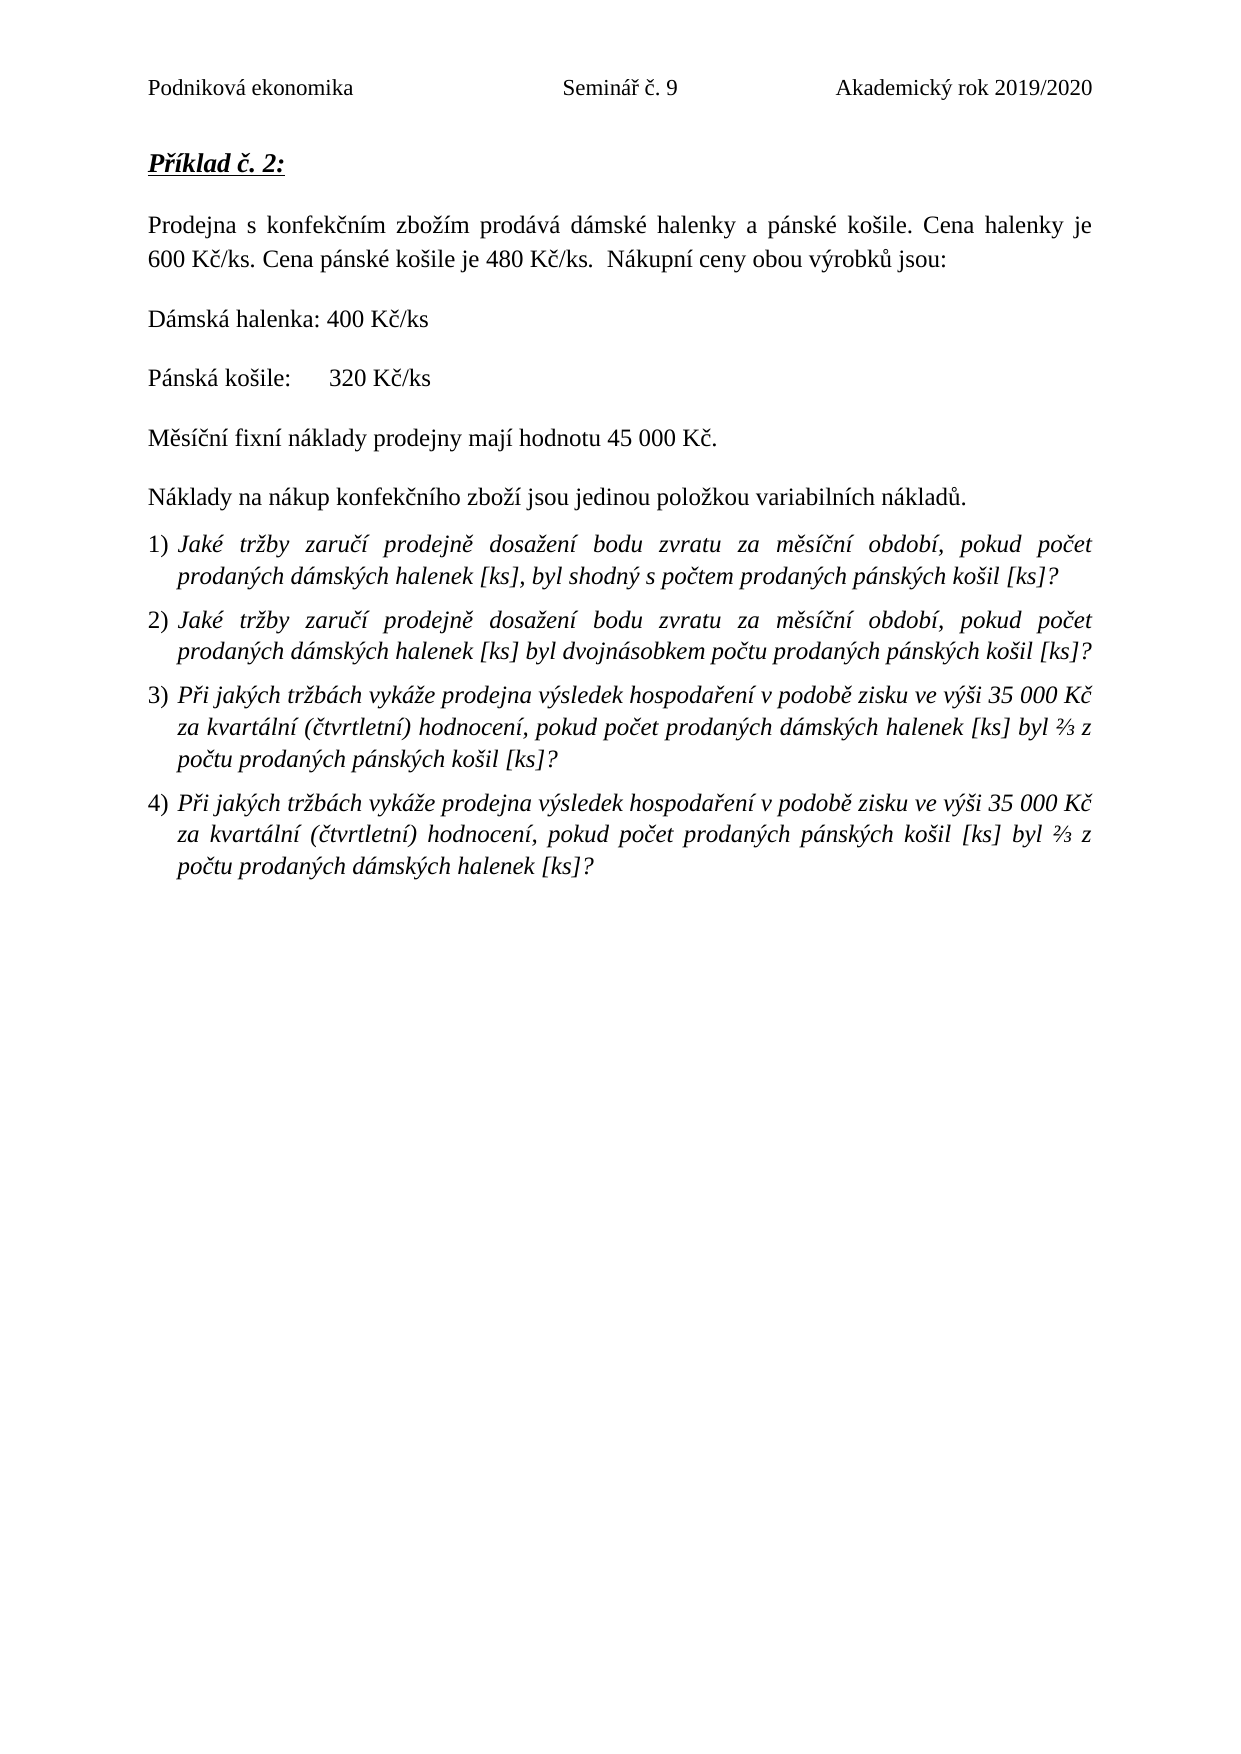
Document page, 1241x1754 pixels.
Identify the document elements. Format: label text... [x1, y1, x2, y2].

text Náklady na nákup konfekčního zboží jsou jedinou položkou variabilních nákladů. [148, 482, 1093, 511]
list Jaké tržby zaručí prodejně dosažení bodu zvratu za měsíční období, pokud počet prodaných dámských halenek [ks], byl shodný s počtem prodaných pánských košil [ks]? [148, 529, 1093, 589]
list Při jakých tržbách vykáže prodejna výsledek hospodaření v podobě zisku ve výši 35 000 Kč za kvartální (čtvrtletní) hodnocení, pokud počet prodaných pánských košil [ks] byl ⅔ z počtu prodaných dámských halenek [ks]? [148, 788, 1093, 879]
text Prodejna s konfekčním zbožím prodává dámské halenky a pánské košile. Cena halenky je 600 Kč/ks. Cena pánské košile je 480 Kč/ks. Nákupní ceny obou výrobků jsou: [148, 210, 1093, 273]
text Pánská košile: 320 Kč/ks [148, 363, 1093, 392]
text Dámská halenka: 400 Kč/ks [148, 304, 1093, 333]
list Při jakých tržbách vykáže prodejna výsledek hospodaření v podobě zisku ve výši 35 000 Kč za kvartální (čtvrtletní) hodnocení, pokud počet prodaných dámských halenek [ks] byl ⅔ z počtu prodaných pánských košil [ks]? [148, 681, 1093, 772]
text Měsíční fixní náklady prodejny mají hodnotu 45 000 Kč. [148, 423, 1093, 452]
text Příklad č. 2: [148, 148, 1093, 179]
list Jaké tržby zaručí prodejně dosažení bodu zvratu za měsíční období, pokud počet prodaných dámských halenek [ks] byl dvojnásobkem počtu prodaných pánských košil [ks]? [148, 605, 1093, 665]
